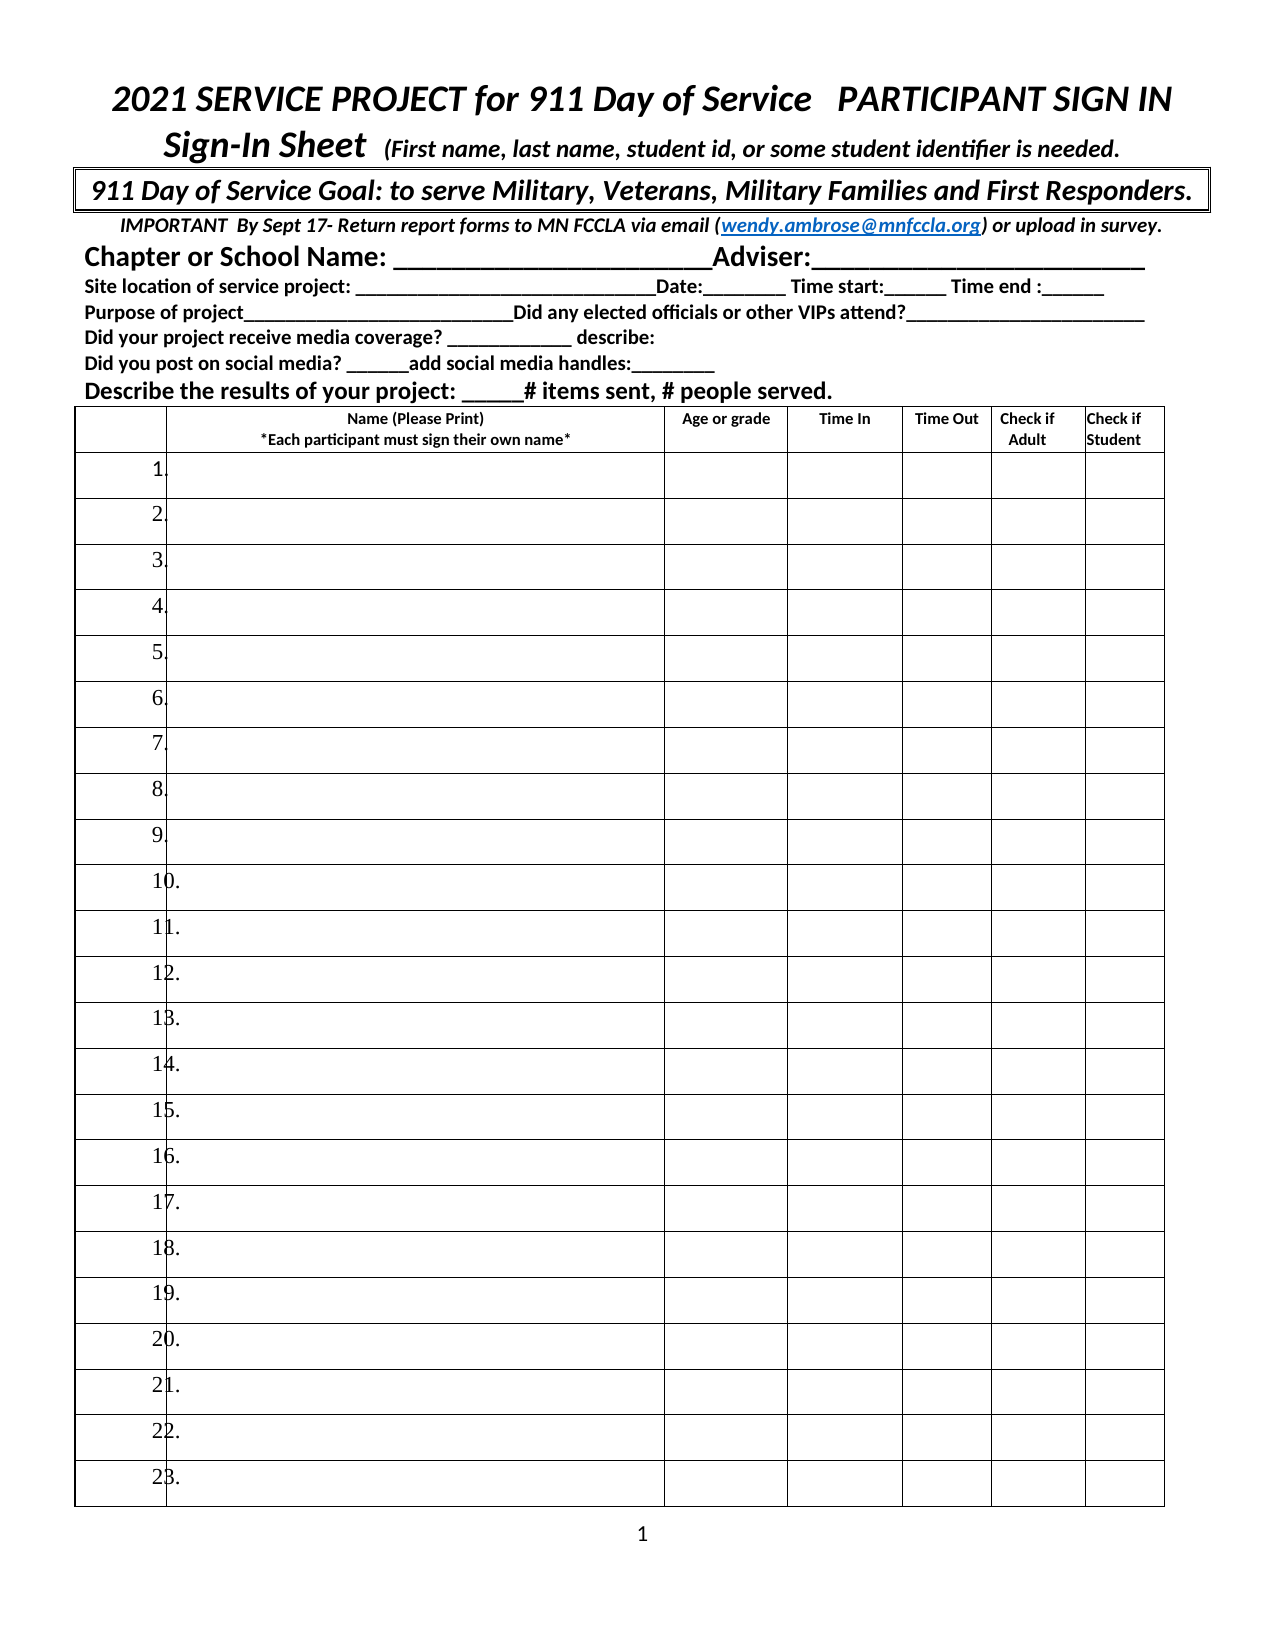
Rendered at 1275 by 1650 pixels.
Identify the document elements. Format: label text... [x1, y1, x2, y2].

table_cell [1086, 865, 1164, 910]
table_cell [665, 1095, 787, 1139]
table_cell [788, 1461, 902, 1506]
table_cell [1086, 545, 1164, 589]
table_cell [167, 545, 664, 589]
table_cell [167, 1278, 664, 1323]
table_cell [167, 1140, 664, 1185]
table_cell [76, 1278, 166, 1323]
table_cell [903, 1049, 991, 1093]
table_cell [1086, 453, 1164, 498]
text 911 Day of Service Goal: to serve Military, Veterans, Military Families and First Responders. [76, 170, 1208, 209]
table_cell [76, 682, 166, 727]
table_cell [903, 1186, 991, 1231]
table_cell [903, 728, 991, 773]
table_cell [903, 1232, 991, 1277]
table_cell [788, 453, 902, 498]
table_cell [1086, 1095, 1164, 1139]
table_cell [167, 1095, 664, 1139]
table_cell [76, 1232, 166, 1277]
table_cell [665, 1278, 787, 1323]
table_cell [1086, 1186, 1164, 1231]
table_cell [788, 1415, 902, 1460]
table_cell [1086, 820, 1164, 864]
table_cell [788, 1324, 902, 1368]
table_cell [665, 1232, 787, 1277]
table_cell [76, 590, 166, 635]
table_cell [788, 957, 902, 1002]
table_header Name (Please Print) *Each participant must sign their own name* [167, 407, 664, 452]
table_cell [903, 1324, 991, 1368]
table_cell [76, 545, 166, 589]
table_cell [665, 1140, 787, 1185]
table_cell [76, 1415, 166, 1460]
table_cell [665, 911, 787, 956]
table_cell [903, 957, 991, 1002]
table_cell [788, 499, 902, 543]
table_cell [167, 957, 664, 1002]
table_cell [992, 1278, 1085, 1323]
table_cell [76, 1370, 166, 1414]
table_cell [1086, 911, 1164, 956]
table_header Check if Student [1086, 407, 1164, 452]
table_cell [167, 911, 664, 956]
table_cell [992, 499, 1085, 543]
table_header [76, 407, 166, 452]
table_cell [992, 865, 1085, 910]
table_cell [992, 957, 1085, 1002]
table_cell [788, 545, 902, 589]
table_cell [992, 1461, 1085, 1506]
table_cell [992, 1003, 1085, 1048]
table_cell [76, 1095, 166, 1139]
table_cell [788, 774, 902, 818]
table_cell [167, 1003, 664, 1048]
table_header Check if Adult [992, 407, 1085, 452]
table_cell [167, 1370, 664, 1414]
table_cell [665, 1370, 787, 1414]
table_cell [788, 590, 902, 635]
table_cell [167, 590, 664, 635]
text IMPORTANT By Sept 17- Return report forms to MN FCCLA via email (wendy.ambrose@mnfccla.org) or upload in survey. [84, 213, 1200, 238]
table_cell [665, 636, 787, 681]
table_cell [76, 957, 166, 1002]
table_cell [167, 682, 664, 727]
table_cell [167, 1049, 664, 1093]
text Describe the results of your project: _____# items sent, # people served. [84, 375, 1200, 406]
table_cell [76, 1049, 166, 1093]
table_cell [1086, 728, 1164, 773]
table_cell [1086, 499, 1164, 543]
table_cell [788, 1186, 902, 1231]
table_cell [903, 865, 991, 910]
table_cell [76, 499, 166, 543]
table_cell [788, 820, 902, 864]
table_cell [992, 1370, 1085, 1414]
table_cell [665, 590, 787, 635]
table_cell [1086, 1370, 1164, 1414]
table_cell [903, 545, 991, 589]
table_cell [665, 728, 787, 773]
table_cell [903, 1370, 991, 1414]
text Site location of service project: _____________________________Date:________ Time start:______ Time end :______ [84, 274, 1200, 299]
table_cell [167, 1186, 664, 1231]
table_cell [665, 499, 787, 543]
text Purpose of project__________________________Did any elected officials or other VIPs attend?_______________________ [84, 299, 1200, 324]
table_cell [992, 1232, 1085, 1277]
table_cell [992, 1324, 1085, 1368]
table_cell [76, 1324, 166, 1368]
table_cell [167, 636, 664, 681]
table_cell [665, 957, 787, 1002]
table_cell [788, 1049, 902, 1093]
table_cell [788, 865, 902, 910]
table_cell [76, 728, 166, 773]
table_cell [992, 590, 1085, 635]
table_cell [76, 453, 166, 498]
table_cell [167, 774, 664, 818]
table_cell [76, 911, 166, 956]
table_cell [167, 1232, 664, 1277]
table_cell [76, 636, 166, 681]
table_cell [76, 1003, 166, 1048]
table_cell [1086, 1003, 1164, 1048]
table_cell [788, 1140, 902, 1185]
table_cell [665, 1324, 787, 1368]
table_cell [665, 545, 787, 589]
table_cell [167, 728, 664, 773]
table_header Time Out [903, 407, 991, 452]
table_cell [1086, 1278, 1164, 1323]
table_cell [665, 1003, 787, 1048]
table_cell [1086, 1461, 1164, 1506]
table_cell [788, 728, 902, 773]
table_cell [167, 1324, 664, 1368]
table_cell [992, 1095, 1085, 1139]
table_cell [1086, 682, 1164, 727]
table_cell [992, 1186, 1085, 1231]
table_cell [992, 636, 1085, 681]
table_cell [1086, 1049, 1164, 1093]
table_cell [903, 1140, 991, 1185]
table_cell [1086, 1415, 1164, 1460]
table_cell [167, 499, 664, 543]
table_cell [903, 911, 991, 956]
table_cell [76, 1186, 166, 1231]
table_cell [665, 682, 787, 727]
text 2021 SERVICE PROJECT for 911 Day of Service PARTICIPANT SIGN IN [84, 75, 1200, 121]
table_cell [1086, 1140, 1164, 1185]
table_cell [903, 1415, 991, 1460]
text Sign-In Sheet (First name, last name, student id, or some student identifier is needed. [84, 121, 1200, 167]
table_cell [992, 728, 1085, 773]
text Did your project receive media coverage? ____________ describe: [84, 324, 1200, 350]
table_cell [788, 1003, 902, 1048]
table_cell [903, 820, 991, 864]
table_header Time In [788, 407, 902, 452]
table_cell [76, 774, 166, 818]
table_cell [665, 1415, 787, 1460]
table_cell [1086, 1232, 1164, 1277]
table_cell [665, 774, 787, 818]
table_cell [788, 1095, 902, 1139]
table_cell [665, 865, 787, 910]
table_cell [665, 1186, 787, 1231]
table_cell [788, 1370, 902, 1414]
table_cell [903, 590, 991, 635]
table_cell [76, 865, 166, 910]
table_cell [788, 1232, 902, 1277]
table_cell [788, 1278, 902, 1323]
text Did you post on social media? ______add social media handles:________ [84, 350, 1200, 375]
table_cell [992, 1140, 1085, 1185]
table_cell [167, 865, 664, 910]
table_cell [167, 1461, 664, 1506]
table_cell [167, 1415, 664, 1460]
table_cell [992, 1415, 1085, 1460]
table_cell [1086, 774, 1164, 818]
table_cell [76, 1140, 166, 1185]
table_cell [665, 453, 787, 498]
table_cell [903, 1278, 991, 1323]
table_cell [992, 453, 1085, 498]
table_cell [992, 1049, 1085, 1093]
table_cell [1086, 957, 1164, 1002]
table_cell [992, 820, 1085, 864]
table_cell [665, 1461, 787, 1506]
table_cell [788, 911, 902, 956]
table_cell [1086, 1324, 1164, 1368]
table_cell [903, 682, 991, 727]
table_cell [903, 774, 991, 818]
table_cell [665, 1049, 787, 1093]
table_cell [903, 499, 991, 543]
table_cell [992, 911, 1085, 956]
table_cell [76, 1461, 166, 1506]
table_cell [1086, 636, 1164, 681]
table_cell [76, 820, 166, 864]
table_cell [167, 453, 664, 498]
table_header Age or grade [665, 407, 787, 452]
table_cell [992, 545, 1085, 589]
table_cell [992, 774, 1085, 818]
table_cell [1086, 590, 1164, 635]
table_cell [665, 820, 787, 864]
table_cell [903, 636, 991, 681]
table_cell [903, 1095, 991, 1139]
table_cell [788, 682, 902, 727]
table_cell [903, 1461, 991, 1506]
table_cell [992, 682, 1085, 727]
table_cell [788, 636, 902, 681]
table_cell [903, 453, 991, 498]
table_cell [903, 1003, 991, 1048]
text Chapter or School Name: ______________________Adviser:_______________________ [84, 238, 1200, 274]
table_cell [167, 820, 664, 864]
